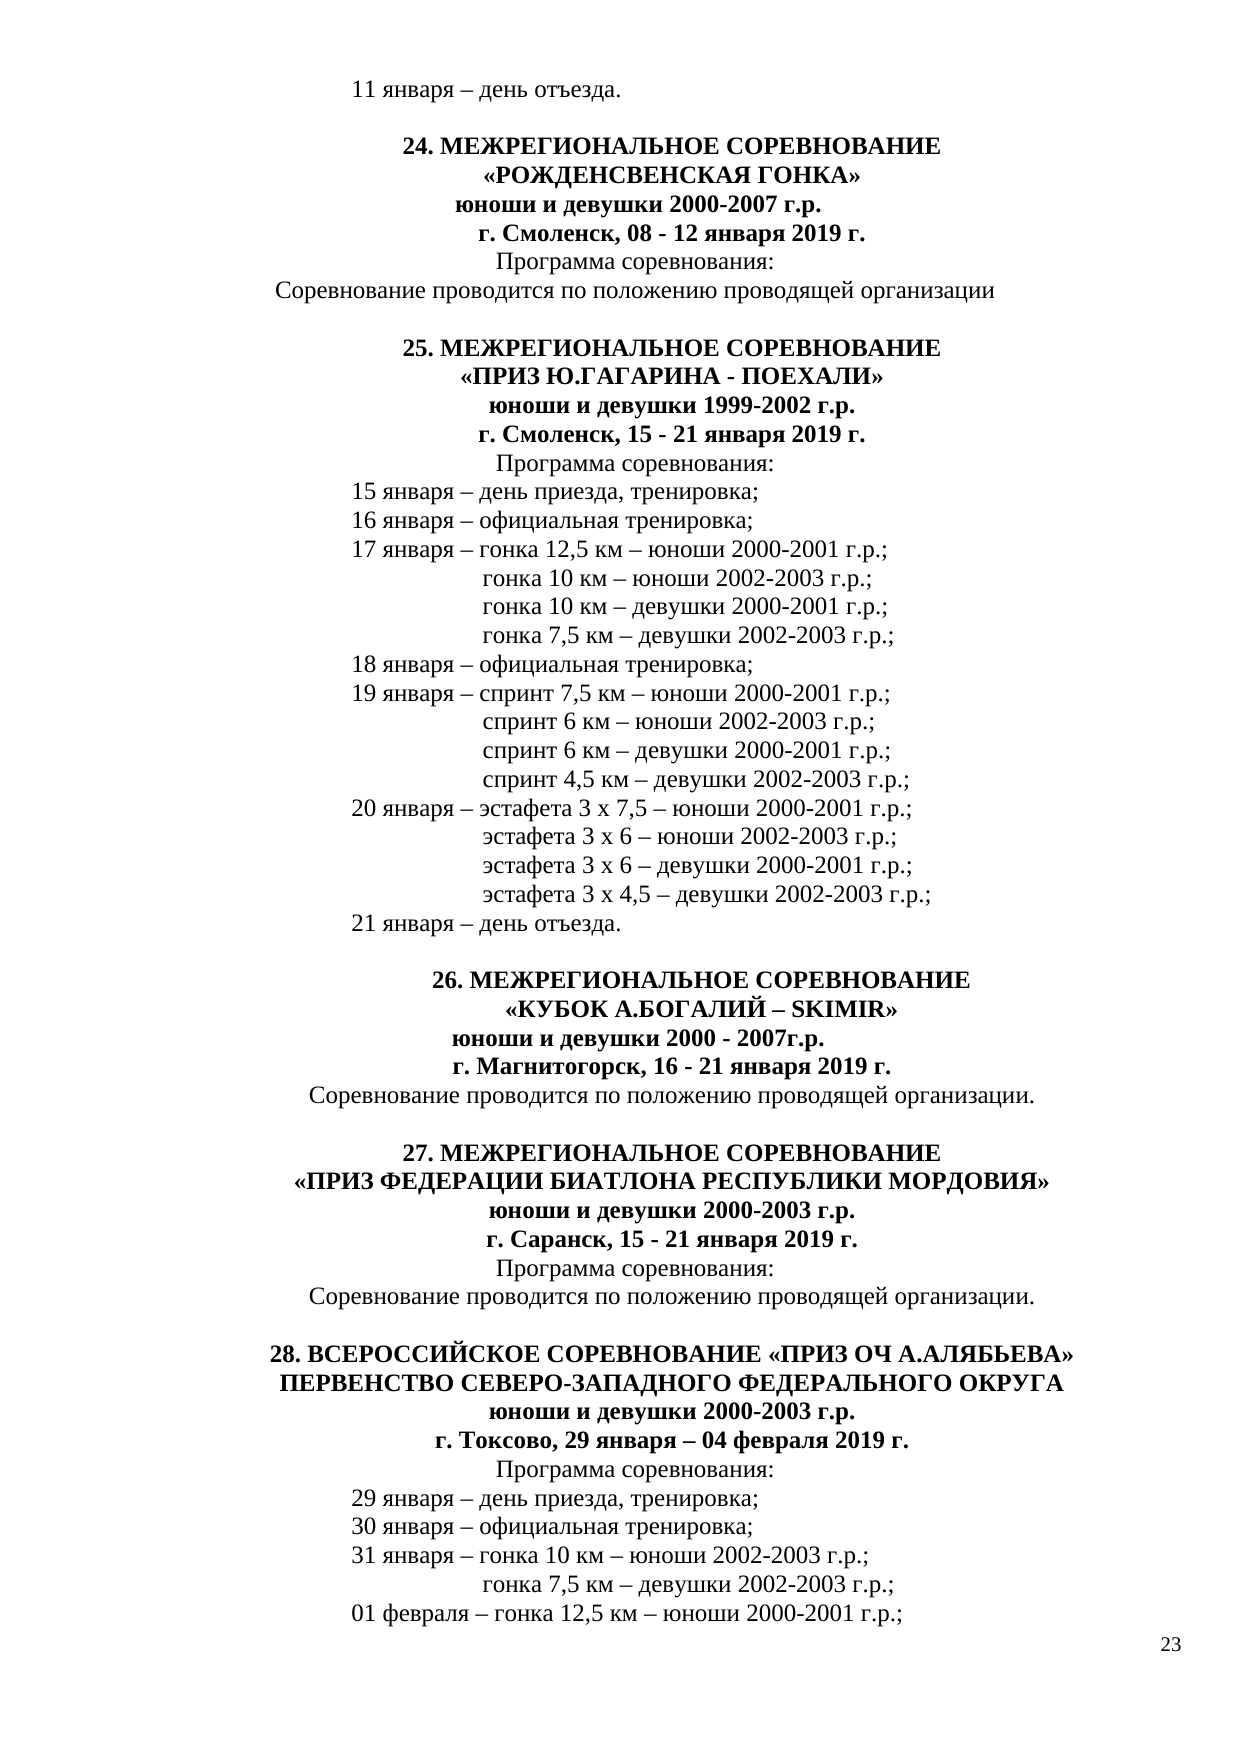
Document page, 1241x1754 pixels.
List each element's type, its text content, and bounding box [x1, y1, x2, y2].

text 31 января – гонка 10 км – юноши 2002-2003 г.р.; [351, 1540, 1181, 1569]
text 30 января – официальная тренировка; [351, 1511, 1181, 1540]
text эстафета 3 х 6 – девушки 2000-2001 г.р.; [351, 850, 1181, 879]
text гонка 10 км – девушки 2000-2001 г.р.; [351, 591, 1181, 620]
text 24. МЕЖРЕГИОНАЛЬНОЕ СОРЕВНОВАНИЕ [89, 131, 1181, 160]
text Программа соревнования: [89, 1253, 1181, 1281]
text юноши и девушки 2000 - 2007г.р. [95, 1023, 1181, 1051]
text 21 января – день отъезда. [89, 908, 1181, 936]
text юноши и девушки 2000-2003 г.р. [89, 1195, 1181, 1224]
text юноши и девушки 2000-2003 г.р. [89, 1396, 1181, 1425]
text Соревнование проводится по положению проводящей организации. [89, 1080, 1181, 1109]
text Программа соревнования: [89, 246, 1181, 275]
text 01 февраля – гонка 12,5 км – юноши 2000-2001 г.р.; [351, 1598, 1181, 1626]
text 16 января – официальная тренировка; [351, 505, 1181, 534]
text Соревнование проводится по положению проводящей организации. [89, 1281, 1181, 1310]
text спринт 6 км – юноши 2002-2003 г.р.; [351, 706, 1181, 735]
text 28. ВСЕРОССИЙСКОЕ СОРЕВНОВАНИЕ «ПРИЗ ОЧ А.АЛЯБЬЕВА» [89, 1339, 1181, 1368]
text 20 января – эстафета 3 х 7,5 – юноши 2000-2001 г.р.; [351, 793, 1181, 821]
text гонка 7,5 км – девушки 2002-2003 г.р.; [351, 1569, 1181, 1598]
text гонка 7,5 км – девушки 2002-2003 г.р.; [351, 620, 1181, 649]
text гонка 10 км – юноши 2002-2003 г.р.; [351, 563, 1181, 591]
text 18 января – официальная тренировка; [351, 649, 1181, 678]
text 29 января – день приезда, тренировка; [351, 1483, 1181, 1511]
text г. Саранск, 15 - 21 января 2019 г. [89, 1224, 1181, 1253]
text 27. МЕЖРЕГИОНАЛЬНОЕ СОРЕВНОВАНИЕ [89, 1138, 1181, 1166]
text спринт 6 км – девушки 2000-2001 г.р.; [351, 735, 1181, 764]
text 19 января – спринт 7,5 км – юноши 2000-2001 г.р.; [351, 678, 1181, 706]
text г. Смоленск, 15 - 21 января 2019 г. [89, 419, 1181, 448]
text эстафета 3 х 6 – юноши 2002-2003 г.р.; [351, 821, 1181, 850]
text ПЕРВЕНСТВО СЕВЕРО-ЗАПАДНОГО ФЕДЕРАЛЬНОГО ОКРУГА [89, 1368, 1181, 1396]
text 11 января – день отъезда. [351, 74, 1181, 103]
text Программа соревнования: [89, 448, 1181, 476]
text юноши и девушки 1999-2002 г.р. [89, 390, 1181, 419]
text «КУБОК А.БОГАЛИЙ – SKIMIR» [222, 994, 1181, 1023]
text эстафета 3 х 4,5 – девушки 2002-2003 г.р.; [351, 879, 1181, 908]
text «ПРИЗ ФЕДЕРАЦИИ БИАТЛОНА РЕСПУБЛИКИ МОРДОВИЯ» [89, 1166, 1181, 1195]
text «ПРИЗ Ю.ГАГАРИНА - ПОЕХАЛИ» [89, 361, 1181, 390]
text г. Токсово, 29 января – 04 февраля 2019 г. [89, 1425, 1181, 1454]
text г. Магнитогорск, 16 - 21 января 2019 г. [89, 1051, 1181, 1080]
text Программа соревнования: [89, 1454, 1181, 1483]
text юноши и девушки 2000-2007 г.р. [95, 189, 1181, 218]
text «РОЖДЕНСВЕНСКАЯ ГОНКА» [89, 160, 1181, 189]
text 25. МЕЖРЕГИОНАЛЬНОЕ СОРЕВНОВАНИЕ [89, 333, 1181, 361]
text спринт 4,5 км – девушки 2002-2003 г.р.; [351, 764, 1181, 793]
text 15 января – день приезда, тренировка; [351, 476, 1181, 505]
text г. Смоленск, 08 - 12 января 2019 г. [89, 218, 1181, 246]
text 17 января – гонка 12,5 км – юноши 2000-2001 г.р.; [351, 534, 1181, 563]
text Соревнование проводится по положению проводящей организации [89, 275, 1181, 304]
text 26. МЕЖРЕГИОНАЛЬНОЕ СОРЕВНОВАНИЕ [222, 965, 1181, 994]
